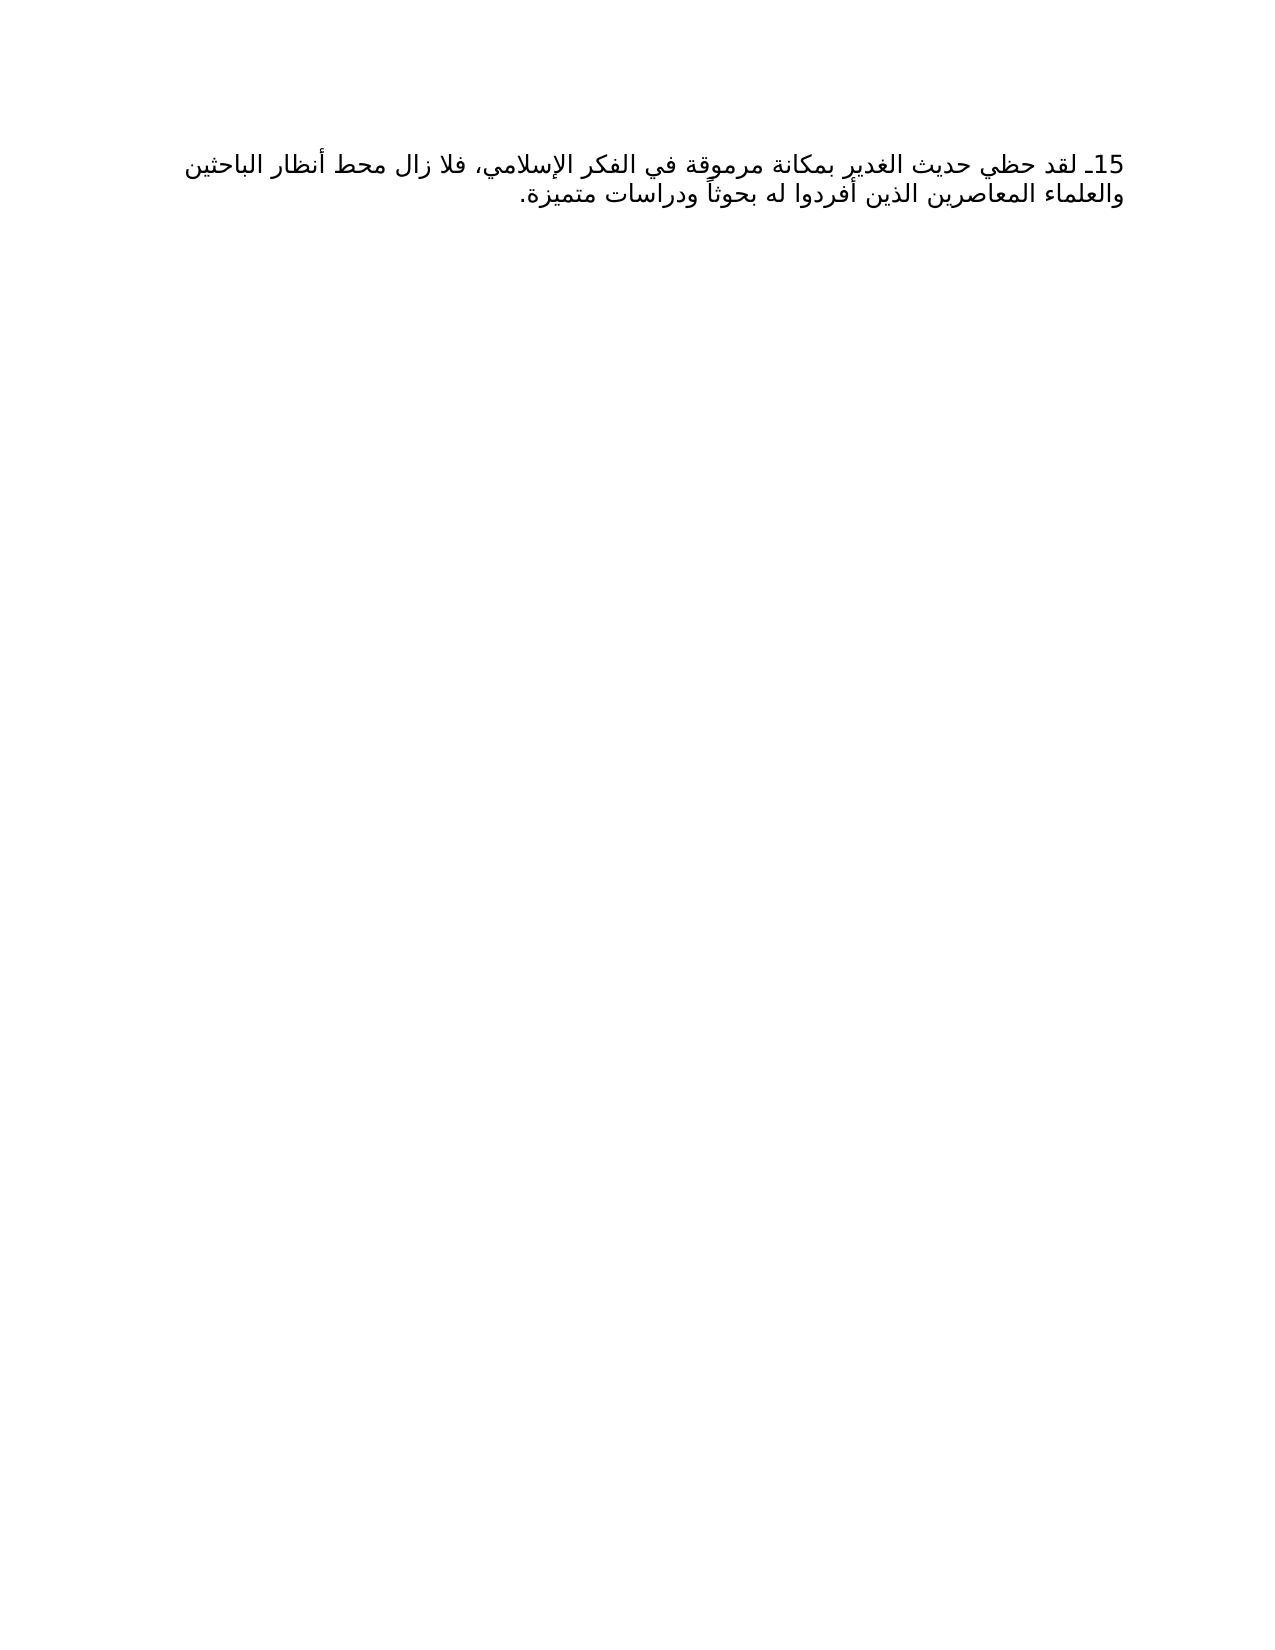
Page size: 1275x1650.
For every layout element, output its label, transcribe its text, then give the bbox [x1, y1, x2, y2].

text 15ـ لقد حظي حديث الغدير بمكانة مرموقة في الفكر الإسلامي، فلا زال محط أنظار الباحثين والعلماء المعاصرين الذين أفردوا له بحوثاً ودراسات متميزة. [150, 150, 1125, 208]
